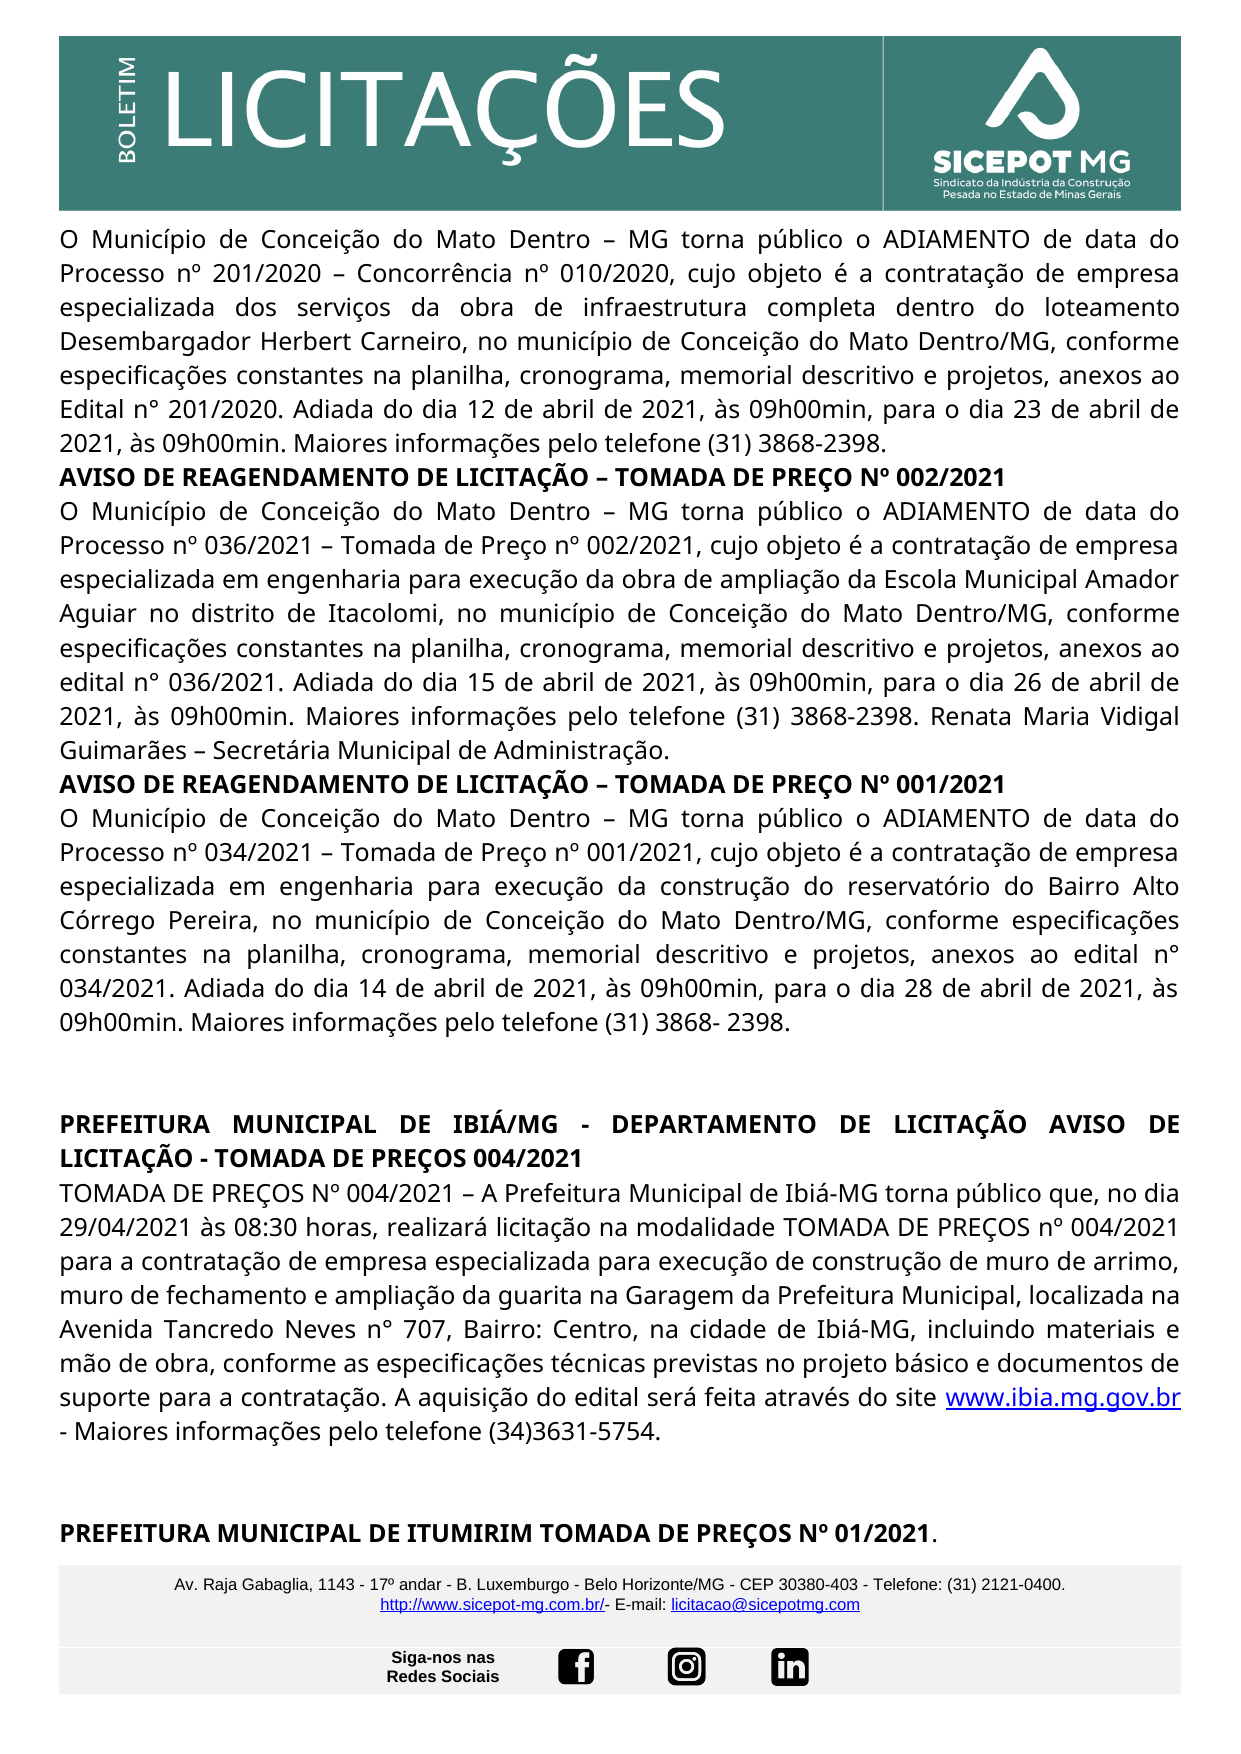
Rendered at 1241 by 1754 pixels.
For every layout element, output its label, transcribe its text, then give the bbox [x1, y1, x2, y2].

text PREFEITURA MUNICIPAL DE ITUMIRIM TOMADA DE PREÇOS Nº 01/2021. [59, 1516, 1181, 1550]
text PREFEITURA MUNICIPAL DE IBIÁ/MG - DEPARTAMENTO DE LICITAÇÃO AVISO DE LICITAÇÃO - TOMADA DE PREÇOS 004/2021 [59, 1107, 1181, 1175]
picture [59, 36, 1181, 211]
picture [771, 1648, 809, 1686]
picture [557, 1648, 594, 1685]
text O Município de Conceição do Mato Dentro – MG torna público o ADIAMENTO de data do Processo nº 201/2020 – Concorrência nº 010/2020, cujo objeto é a contratação de empresa especializada dos serviços da obra de infraestrutura completa dentro do loteamento Desembargador Herbert Carneiro, no município de Conceição do Mato Dentro/MG, conforme especificações constantes na planilha, cronograma, memorial descritivo e projetos, anexos ao Edital n° 201/2020. Adiada do dia 12 de abril de 2021, às 09h00min, para o dia 23 de abril de 2021, às 09h00min. Maiores informações pelo telefone (31) 3868-2398. [59, 221, 1181, 460]
text AVISO DE REAGENDAMENTO DE LICITAÇÃO – TOMADA DE PREÇO Nº 001/2021 [59, 766, 1181, 801]
text O Município de Conceição do Mato Dentro – MG torna público o ADIAMENTO de data do Processo nº 036/2021 – Tomada de Preço nº 002/2021, cujo objeto é a contratação de empresa especializada em engenharia para execução da obra de ampliação da Escola Municipal Amador Aguiar no distrito de Itacolomi, no município de Conceição do Mato Dentro/MG, conforme especificações constantes na planilha, cronograma, memorial descritivo e projetos, anexos ao edital n° 036/2021. Adiada do dia 15 de abril de 2021, às 09h00min, para o dia 26 de abril de 2021, às 09h00min. Maiores informações pelo telefone (31) 3868-2398. Renata Maria Vidigal Guimarães – Secretária Municipal de Administração. [59, 494, 1181, 766]
text AVISO DE REAGENDAMENTO DE LICITAÇÃO – TOMADA DE PREÇO Nº 002/2021 [59, 460, 1181, 494]
text O Município de Conceição do Mato Dentro – MG torna público o ADIAMENTO de data do Processo nº 034/2021 – Tomada de Preço nº 001/2021, cujo objeto é a contratação de empresa especializada em engenharia para execução da construção do reservatório do Bairro Alto Córrego Pereira, no município de Conceição do Mato Dentro/MG, conforme especificações constantes na planilha, cronograma, memorial descritivo e projetos, anexos ao edital n° 034/2021. Adiada do dia 14 de abril de 2021, às 09h00min, para o dia 28 de abril de 2021, às 09h00min. Maiores informações pelo telefone (31) 3868- 2398. [59, 801, 1181, 1039]
text TOMADA DE PREÇOS Nº 004/2021 – A Prefeitura Municipal de Ibiá-MG torna público que, no dia 29/04/2021 às 08:30 horas, realizará licitação na modalidade TOMADA DE PREÇOS nº 004/2021 para a contratação de empresa especializada para execução de construção de muro de arrimo, muro de fechamento e ampliação da guarita na Garagem da Prefeitura Municipal, localizada na Avenida Tancredo Neves n° 707, Bairro: Centro, na cidade de Ibiá-MG, incluindo materiais e mão de obra, conforme as especificações técnicas previstas no projeto básico e documentos de suporte para a contratação. A aquisição do edital será feita através do site www.ibia.mg.gov.br - Maiores informações pelo telefone (34)3631-5754. [59, 1175, 1181, 1448]
picture [667, 1647, 706, 1686]
